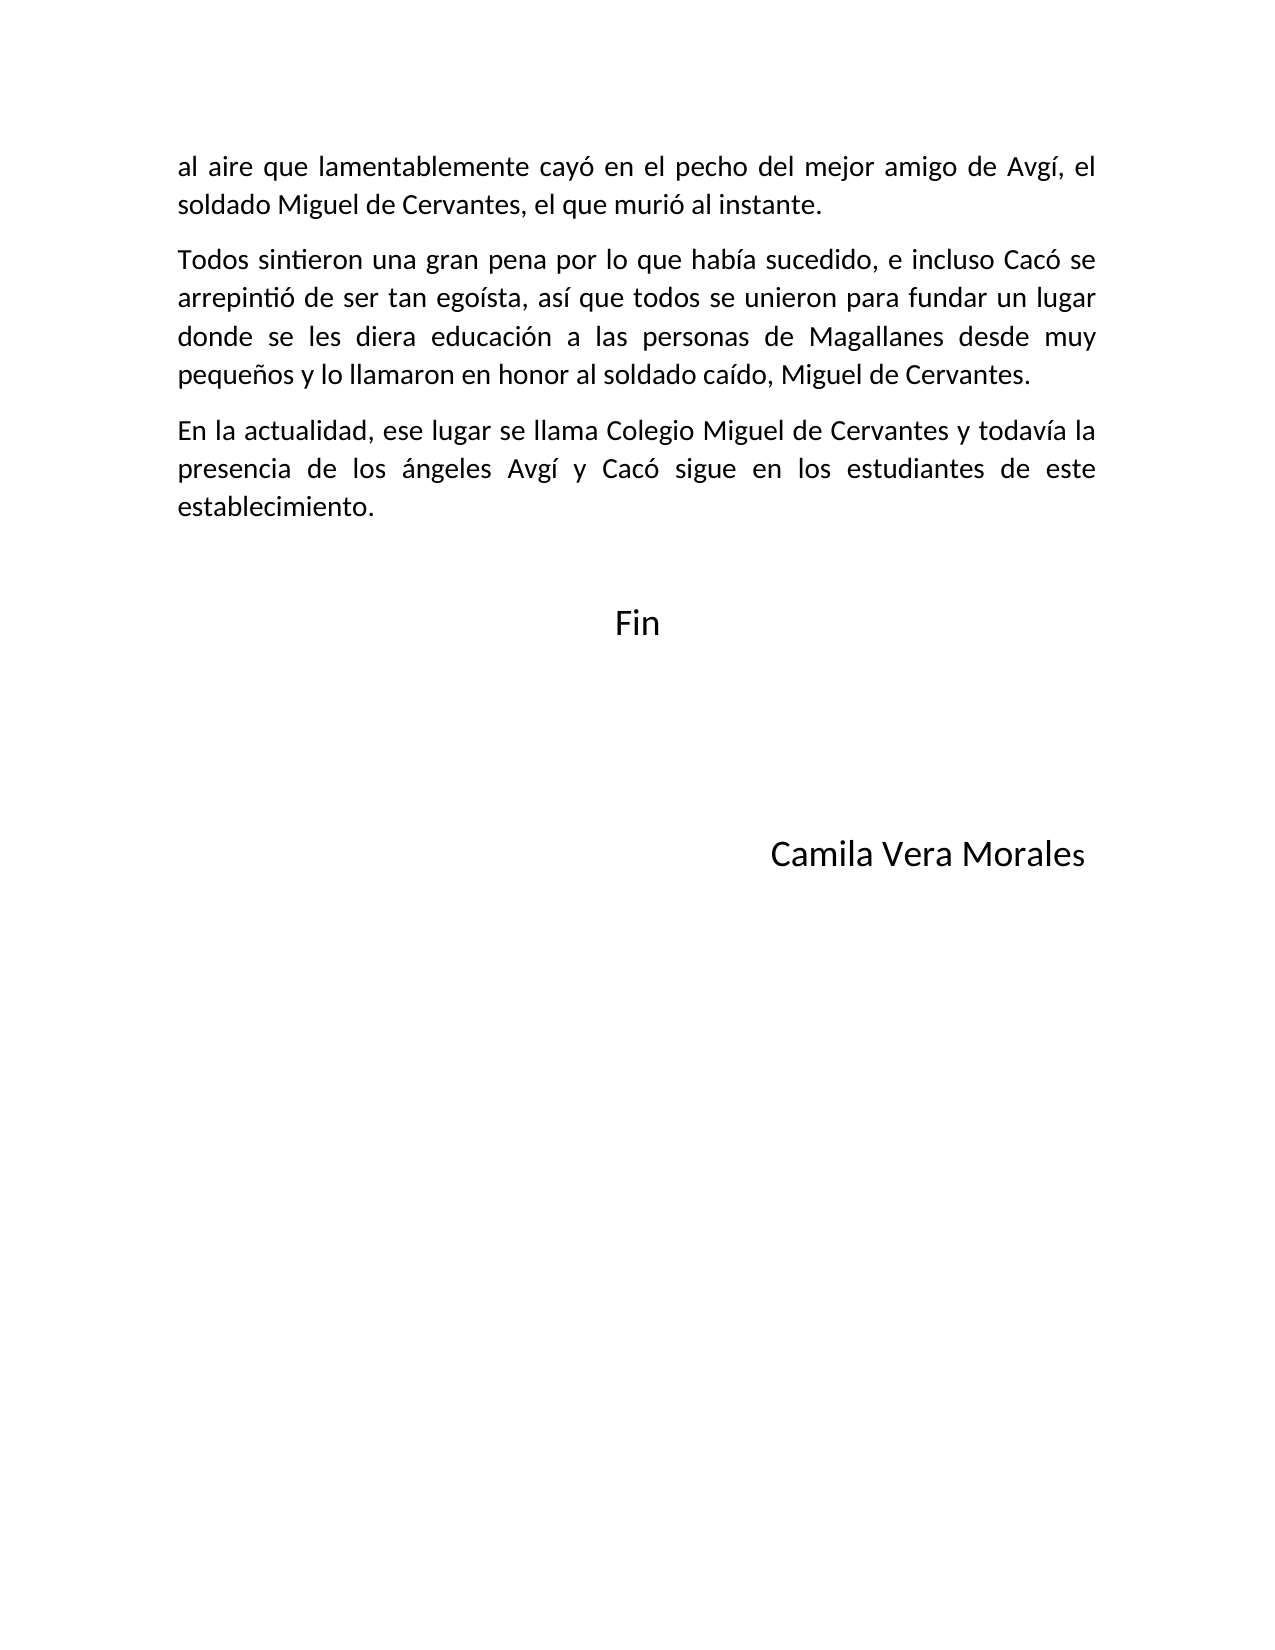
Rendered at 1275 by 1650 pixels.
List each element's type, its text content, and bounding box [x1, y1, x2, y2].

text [177, 148, 1098, 222]
text Camila Vera Morales [177, 830, 1098, 876]
text Todos sintieron una gran pena por lo que había sucedido, e incluso Cacó se arrepintió de ser tan egoísta, así que todos se unieron para fundar un lugar donde se les diera educación a las personas de Magallanes desde muy pequeños y lo llamaron en honor al soldado caído, Miguel de Cervantes. [177, 241, 1098, 392]
text Fin [177, 599, 1098, 644]
text En la actualidad, ese lugar se llama Colegio Miguel de Cervantes y todavía la presencia de los ángeles Avgí y Cacó sigue en los estudiantes de este establecimiento. [177, 412, 1098, 524]
